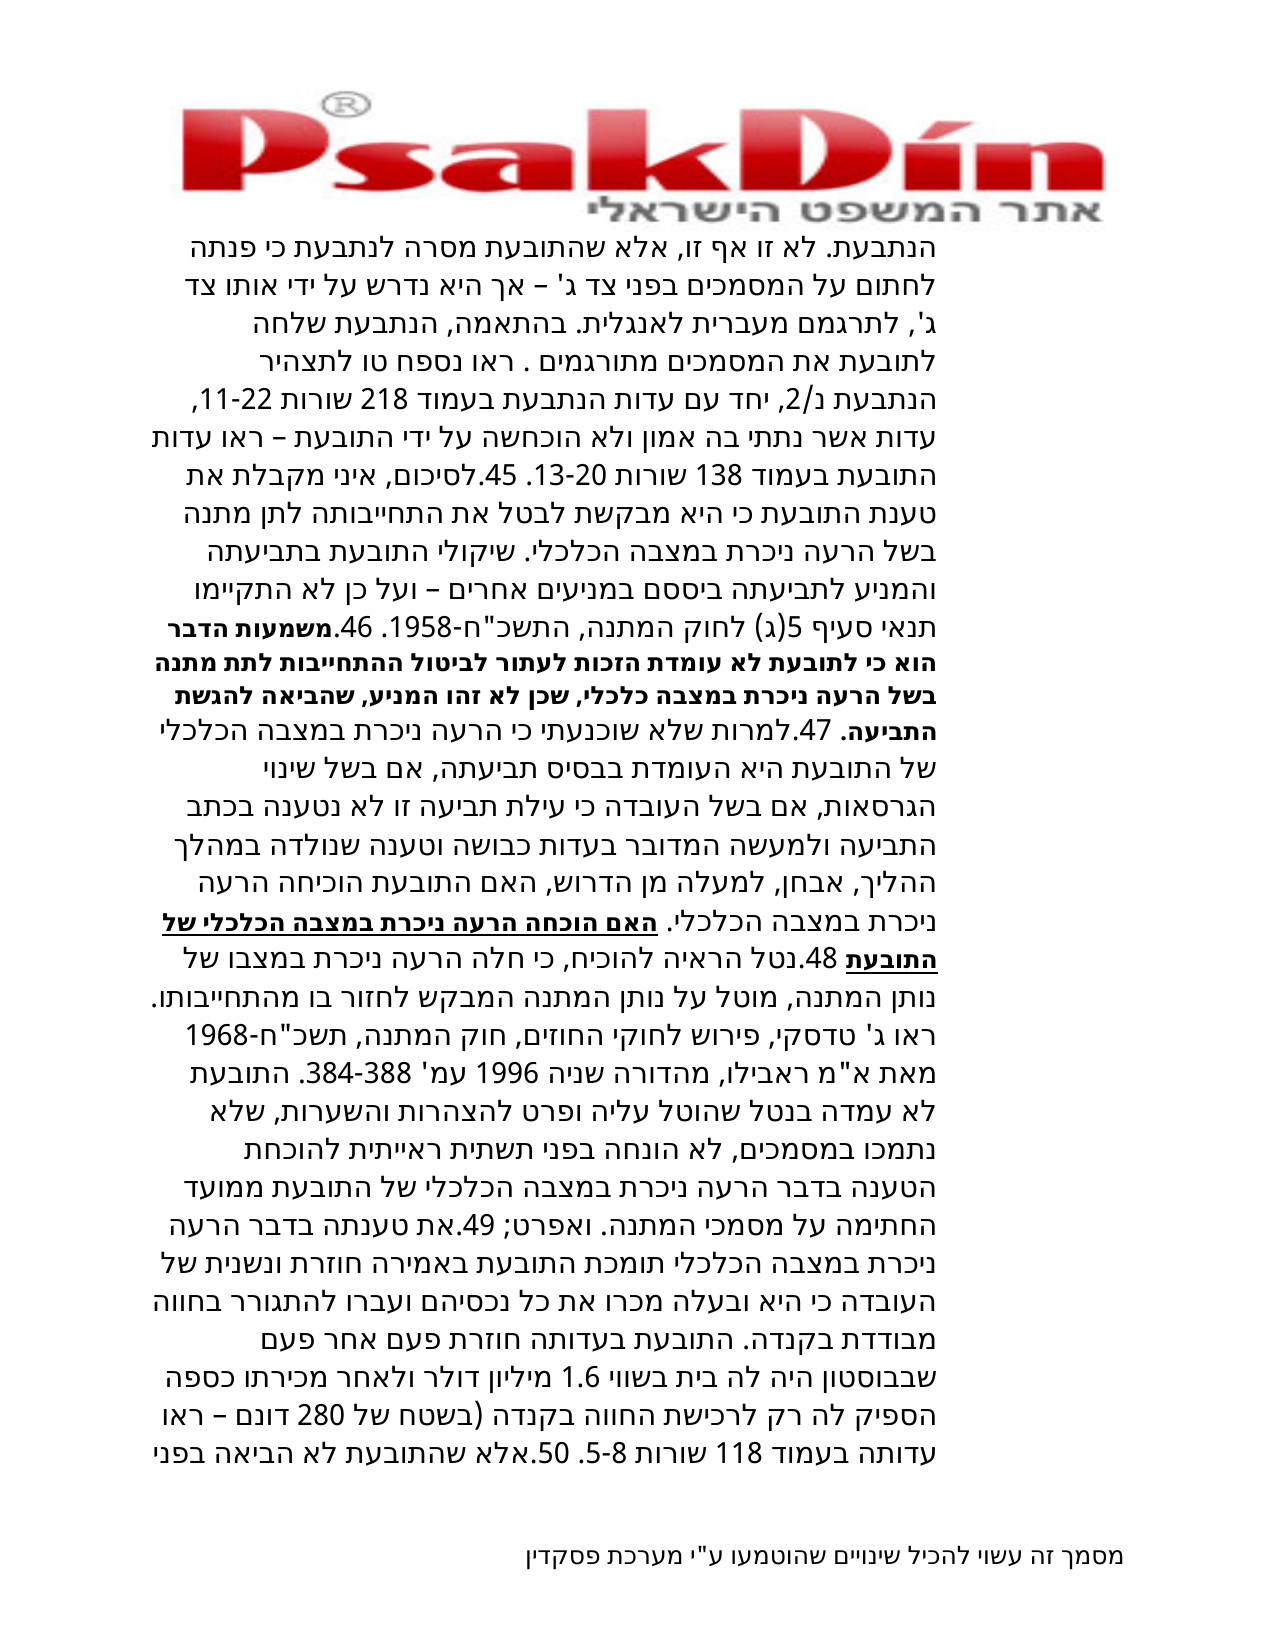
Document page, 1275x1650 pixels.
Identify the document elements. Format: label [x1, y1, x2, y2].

list [150, 231, 975, 1475]
